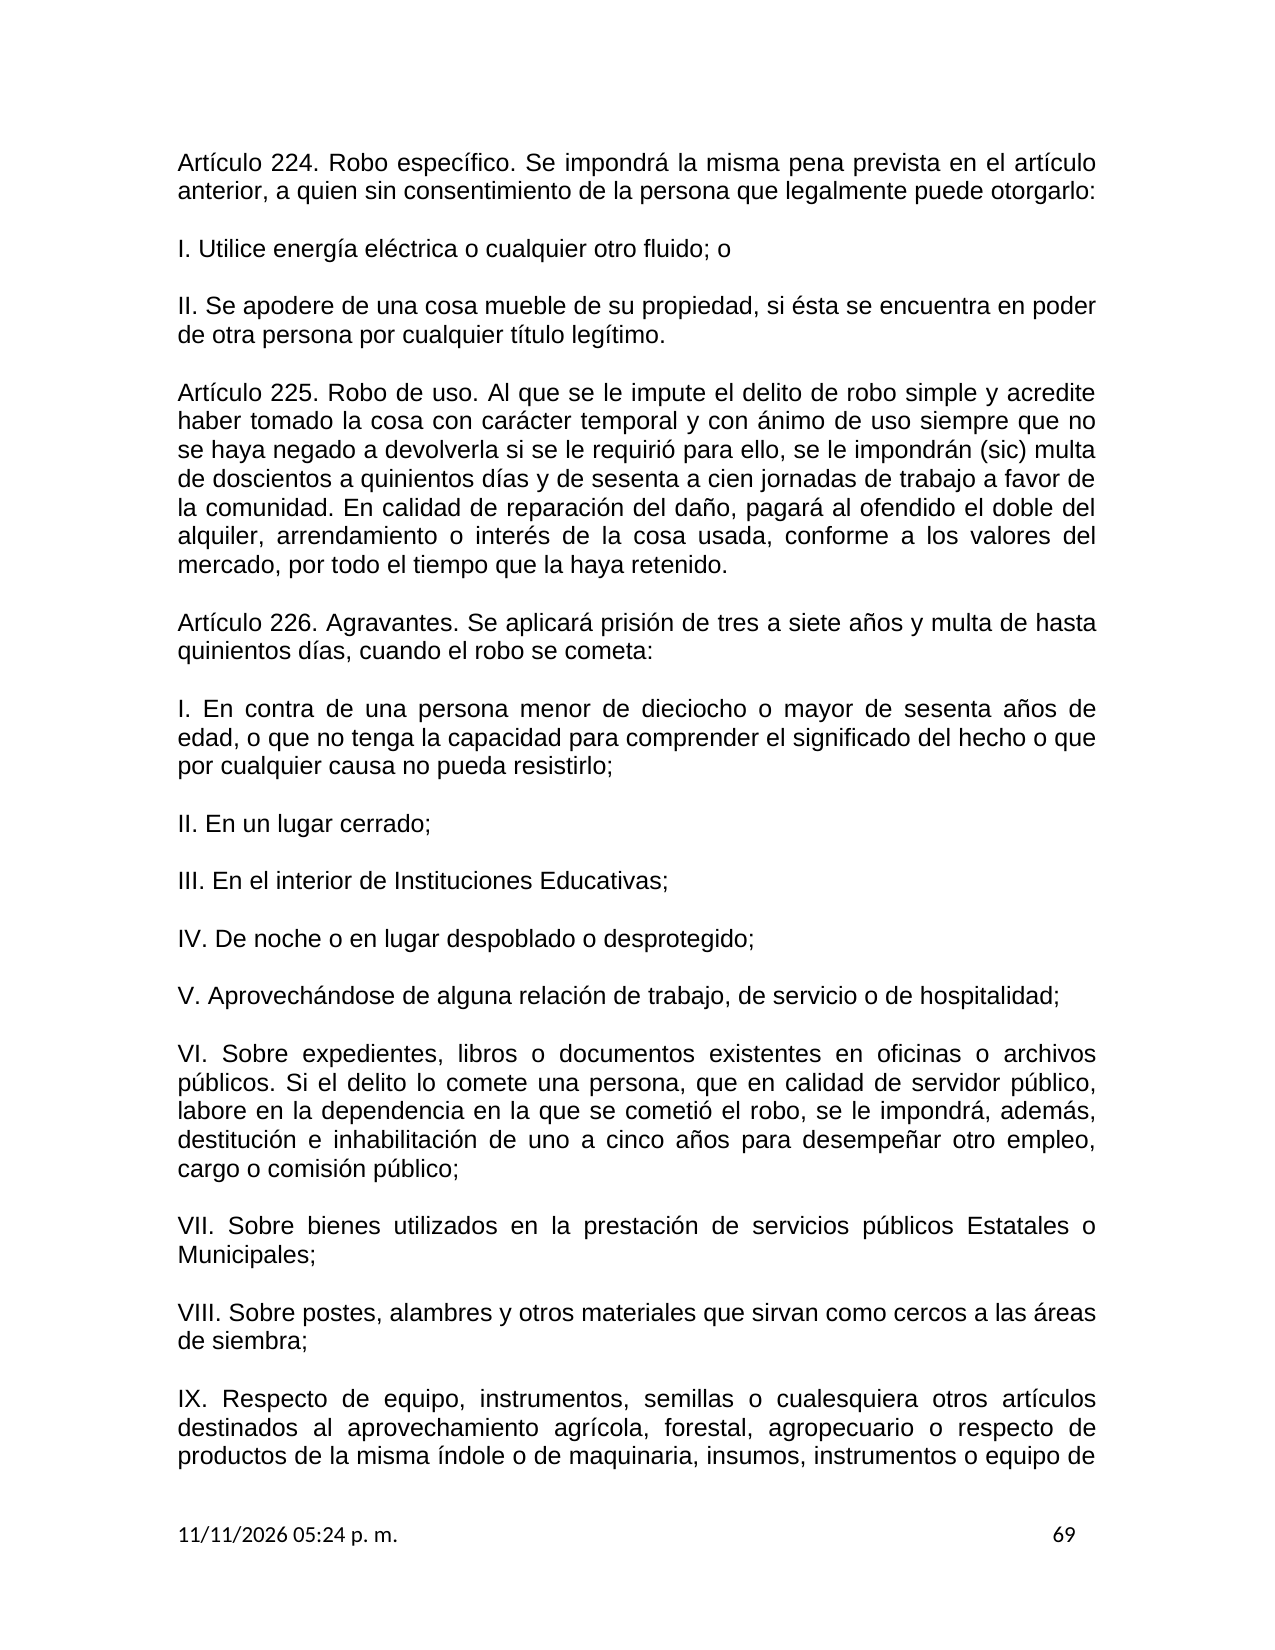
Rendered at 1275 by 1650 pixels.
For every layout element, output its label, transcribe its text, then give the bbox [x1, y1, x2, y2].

text VIII. Sobre postes, alambres y otros materiales que sirvan como cercos a las áreas de siembra; [177, 1298, 1098, 1355]
text Artículo 224. Robo específico. Se impondrá la misma pena prevista en el artículo anterior, a quien sin consentimiento de la persona que legalmente puede otorgarlo: [177, 148, 1098, 205]
text I. En contra de una persona menor de dieciocho o mayor de sesenta años de edad, o que no tenga la capacidad para comprender el significado del hecho o que por cualquier causa no pueda resistirlo; [177, 694, 1098, 780]
text IV. De noche o en lugar despoblado o desprotegido; [177, 924, 1098, 953]
text III. En el interior de Instituciones Educativas; [177, 866, 1098, 895]
text II. En un lugar cerrado; [177, 809, 1098, 838]
text II. Se apodere de una cosa mueble de su propiedad, si ésta se encuentra en poder de otra persona por cualquier título legítimo. [177, 291, 1098, 349]
text V. Aprovechándose de alguna relación de trabajo, de servicio o de hospitalidad; [177, 981, 1098, 1010]
text I. Utilice energía eléctrica o cualquier otro fluido; o [177, 234, 1098, 263]
text Artículo 225. Robo de uso. Al que se le impute el delito de robo simple y acredite haber tomado la cosa con carácter temporal y con ánimo de uso siempre que no se haya negado a devolverla si se le requirió para ello, se le impondrán (sic) multa de doscientos a quinientos días y de sesenta a cien jornadas de trabajo a favor de la comunidad. En calidad de reparación del daño, pagará al ofendido el doble del alquiler, arrendamiento o interés de la cosa usada, conforme a los valores del mercado, por todo el tiempo que la haya retenido. [177, 378, 1098, 579]
text VI. Sobre expedientes, libros o documentos existentes en oficinas o archivos públicos. Si el delito lo comete una persona, que en calidad de servidor público, labore en la dependencia en la que se cometió el robo, se le impondrá, además, destitución e inhabilitación de uno a cinco años para desempeñar otro empleo, cargo o comisión público; [177, 1039, 1098, 1183]
text VII. Sobre bienes utilizados en la prestación de servicios públicos Estatales o Municipales; [177, 1211, 1098, 1269]
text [177, 1384, 1098, 1470]
text Artículo 226. Agravantes. Se aplicará prisión de tres a siete años y multa de hasta quinientos días, cuando el robo se cometa: [177, 608, 1098, 665]
